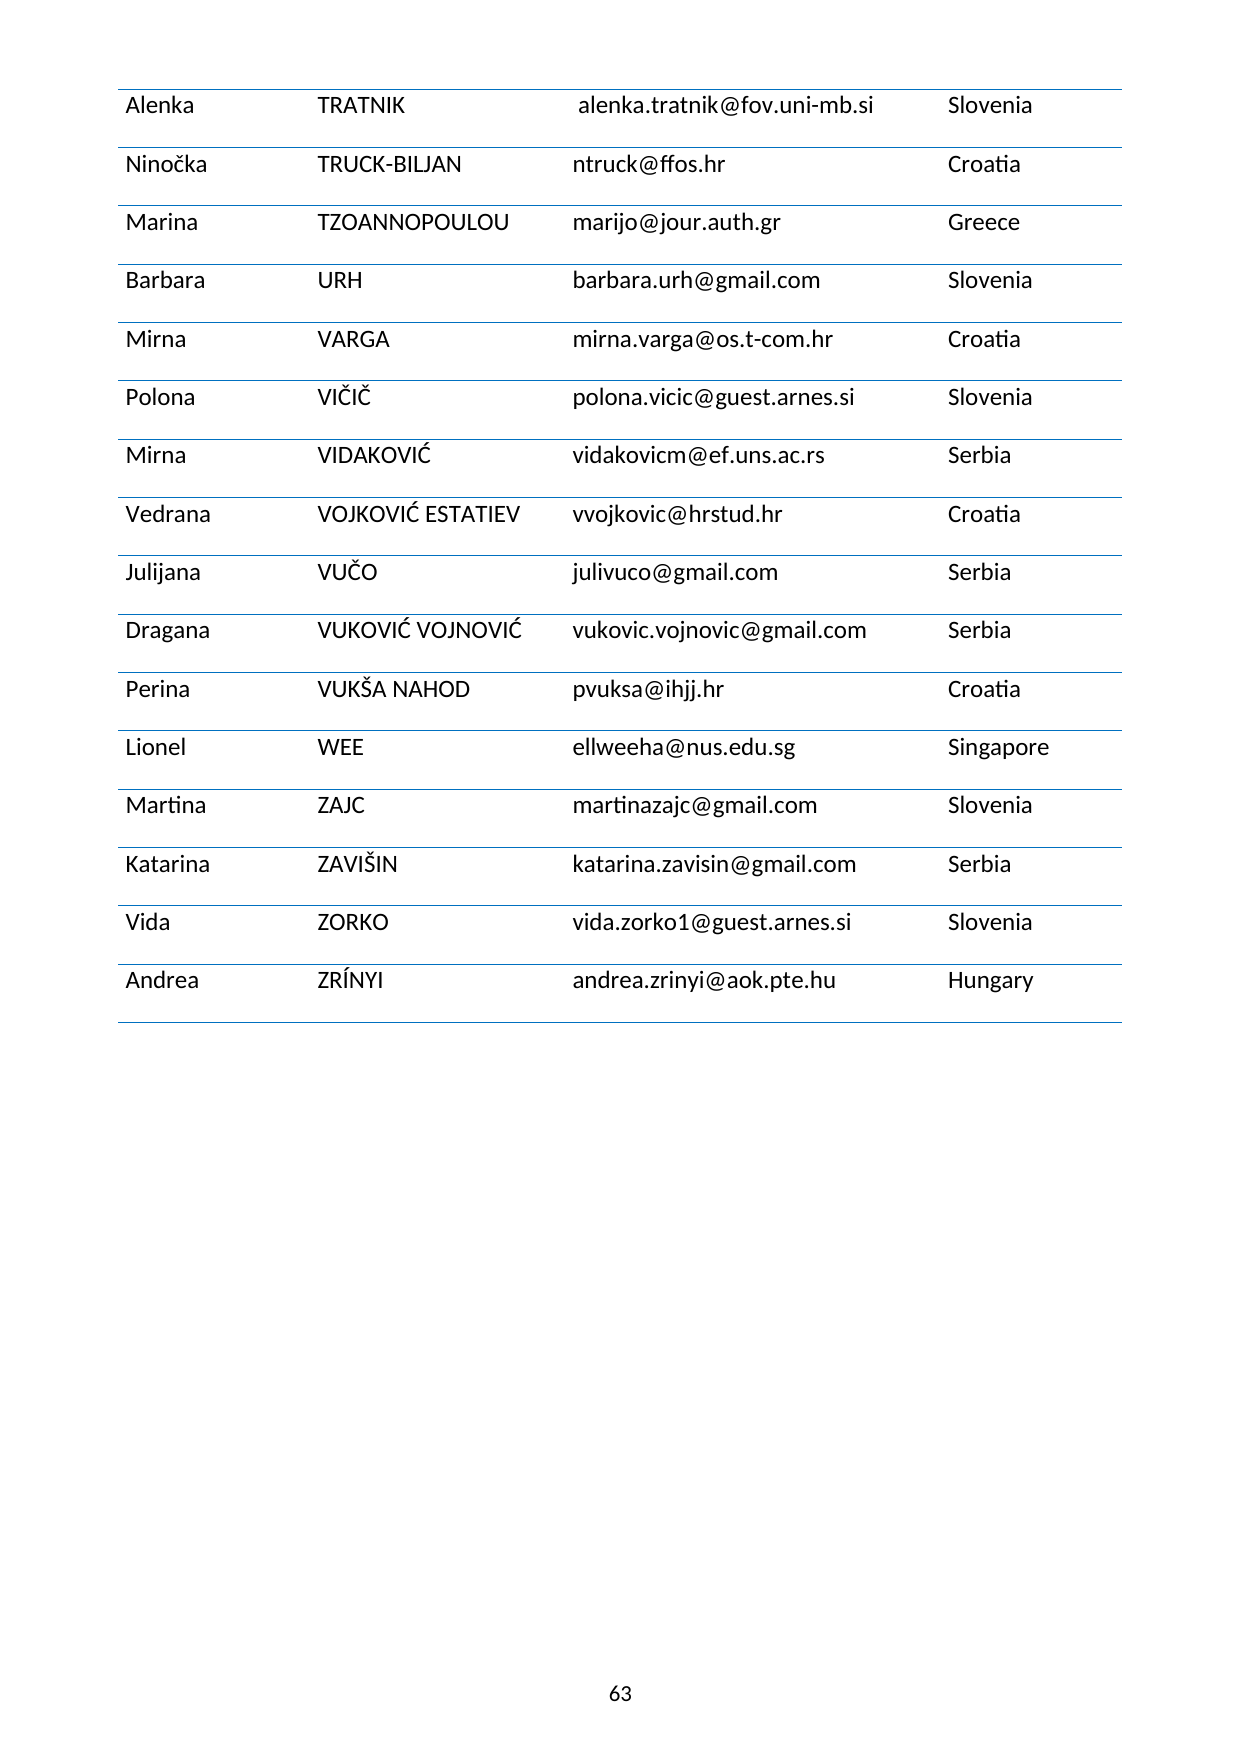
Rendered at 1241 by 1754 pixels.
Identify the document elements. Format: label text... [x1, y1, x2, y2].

table_cell Martina [118, 790, 310, 847]
table_cell Barbara [118, 265, 310, 322]
table_cell marijo@jour.auth.gr [565, 206, 941, 264]
table_cell mirna.varga@os.t-com.hr [565, 323, 941, 380]
table_cell TRATNIK [310, 90, 565, 147]
table_cell polona.vicic@guest.arnes.si [565, 381, 941, 439]
table_cell Hungary [941, 965, 1122, 1022]
table_cell VARGA [310, 323, 565, 380]
table_cell pvuksa@ihjj.hr [565, 673, 941, 730]
table_cell Mirna [118, 323, 310, 380]
table_cell Serbia [941, 848, 1122, 905]
table_cell Slovenia [941, 265, 1122, 322]
table_cell ZRÍNYI [310, 965, 565, 1022]
table_cell Polona [118, 381, 310, 439]
table_cell ellweeha@nus.edu.sg [565, 731, 941, 789]
table_cell Mirna [118, 440, 310, 497]
table_cell Slovenia [941, 790, 1122, 847]
table_cell Vida [118, 906, 310, 964]
table_cell Andrea [118, 965, 310, 1022]
table_cell VIČIČ [310, 381, 565, 439]
table_cell VUKOVIĆ VOJNOVIĆ [310, 615, 565, 672]
table_cell Serbia [941, 440, 1122, 497]
table_cell ZORKO [310, 906, 565, 964]
table_cell URH [310, 265, 565, 322]
table_cell Ninočka [118, 148, 310, 205]
table_cell Croatia [941, 148, 1122, 205]
table_cell Croatia [941, 498, 1122, 555]
table_cell katarina.zavisin@gmail.com [565, 848, 941, 905]
table_cell Julijana [118, 556, 310, 614]
table_cell vvojkovic@hrstud.hr [565, 498, 941, 555]
table_cell TZOANNOPOULOU [310, 206, 565, 264]
table_cell VUKŠA NAHOD [310, 673, 565, 730]
table_cell Slovenia [941, 906, 1122, 964]
table_cell Vedrana [118, 498, 310, 555]
table_cell Slovenia [941, 90, 1122, 147]
table_cell Dragana [118, 615, 310, 672]
table_cell ntruck@ffos.hr [565, 148, 941, 205]
table_cell Marina [118, 206, 310, 264]
table_cell Slovenia [941, 381, 1122, 439]
table_cell ZAVIŠIN [310, 848, 565, 905]
table_cell Alenka [118, 90, 310, 147]
table_cell Serbia [941, 556, 1122, 614]
table_cell andrea.zrinyi@aok.pte.hu [565, 965, 941, 1022]
table_cell barbara.urh@gmail.com [565, 265, 941, 322]
table_cell WEE [310, 731, 565, 789]
table_cell VUČO [310, 556, 565, 614]
table_cell Serbia [941, 615, 1122, 672]
table_cell julivuco@gmail.com [565, 556, 941, 614]
table_cell vidakovicm@ef.uns.ac.rs [565, 440, 941, 497]
table_cell martinazajc@gmail.com [565, 790, 941, 847]
table_cell alenka.tratnik@fov.uni-mb.si [565, 90, 941, 147]
table_cell TRUCK-BILJAN [310, 148, 565, 205]
table_cell Croatia [941, 323, 1122, 380]
table_cell vukovic.vojnovic@gmail.com [565, 615, 941, 672]
table_cell Singapore [941, 731, 1122, 789]
table_cell ZAJC [310, 790, 565, 847]
table_cell Croatia [941, 673, 1122, 730]
table_cell vida.zorko1@guest.arnes.si [565, 906, 941, 964]
table_cell Perina [118, 673, 310, 730]
table_cell VIDAKOVIĆ [310, 440, 565, 497]
table_cell Lionel [118, 731, 310, 789]
table_cell Katarina [118, 848, 310, 905]
table_cell VOJKOVIĆ ESTATIEV [310, 498, 565, 555]
table_cell Greece [941, 206, 1122, 264]
